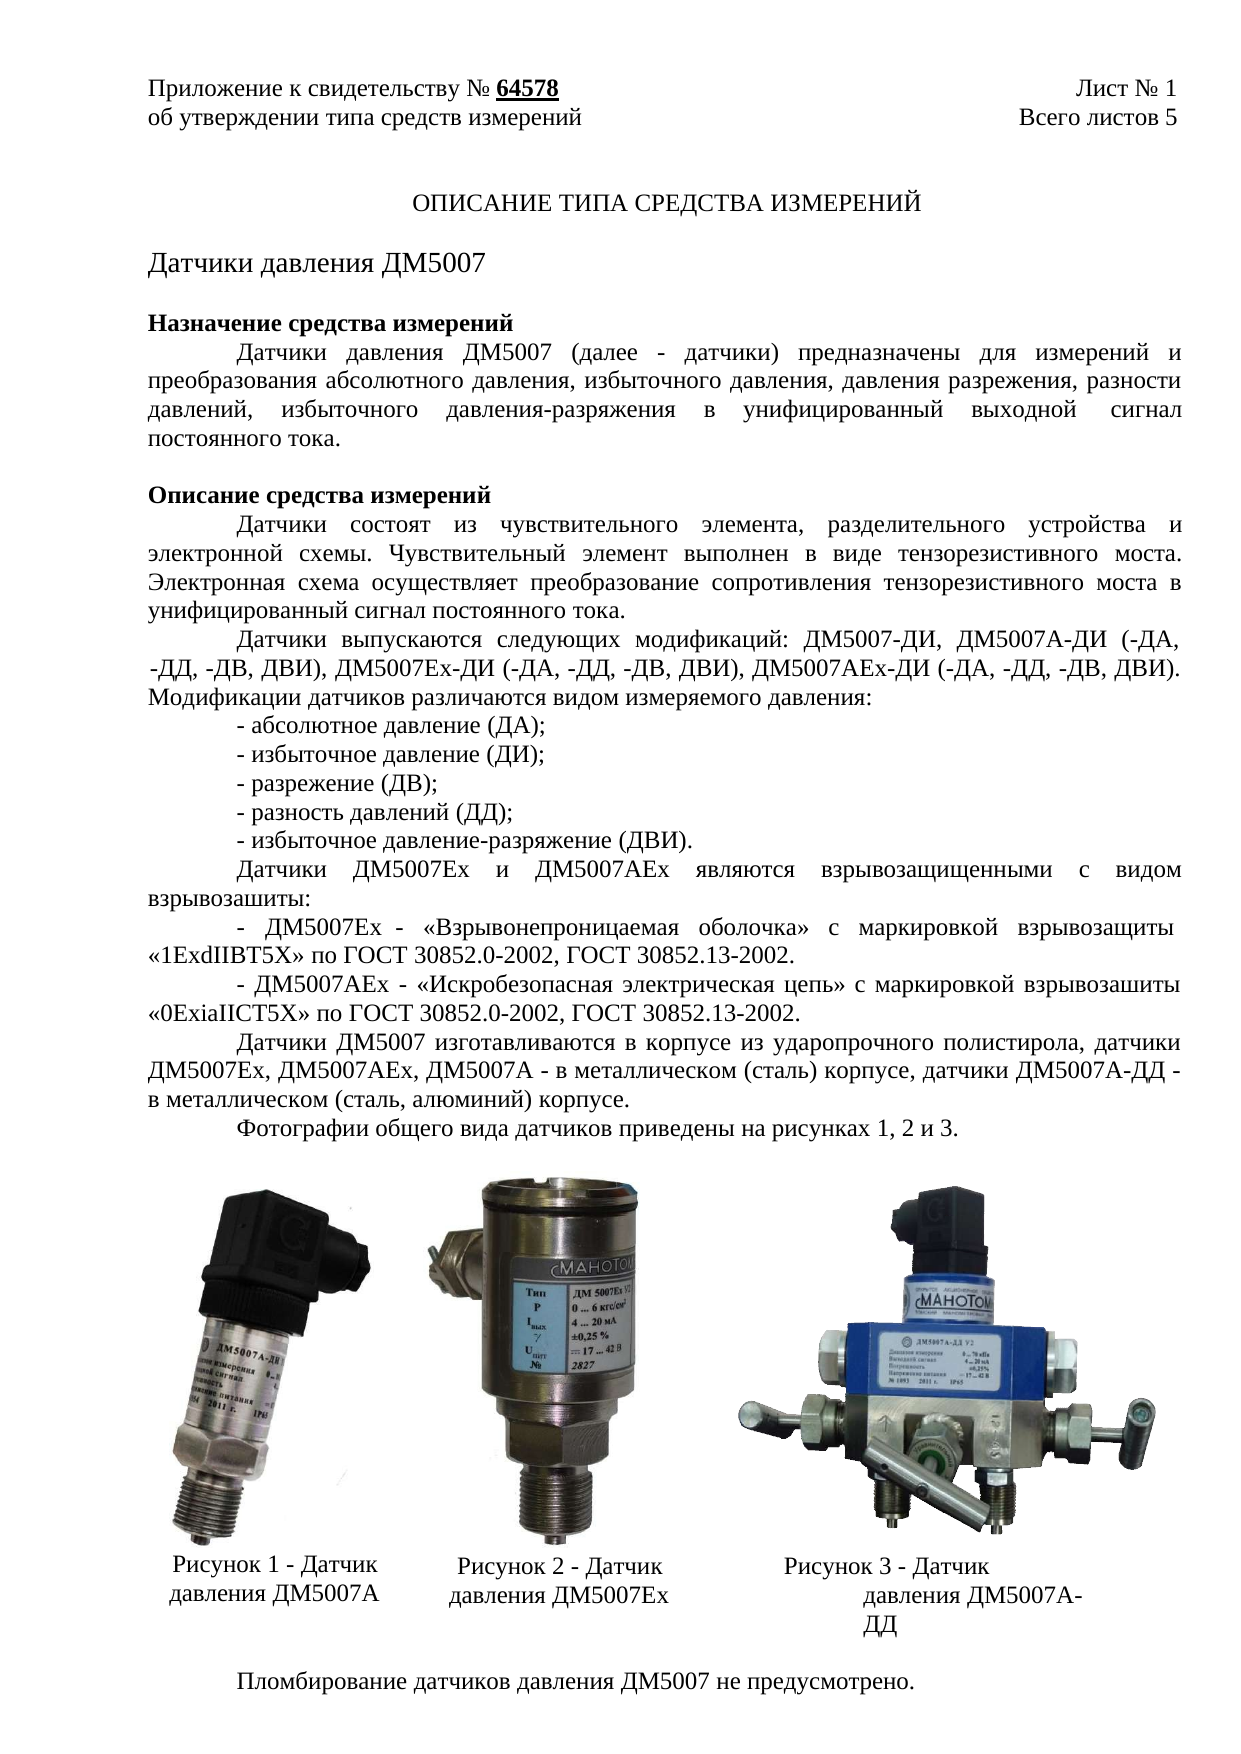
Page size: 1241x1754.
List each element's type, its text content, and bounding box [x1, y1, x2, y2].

text Датчики ДМ5007Ех и ДМ5007АЕх являются взрывозащищенными с видом взрывозашиты: [148, 854, 1182, 912]
text -ДД, -ДВ, ДВИ), ДМ5007Ех-ДИ (-ДА, -ДД, -ДВ, ДВИ), ДМ5007АЕх-ДИ (-ДА, -ДД, -ДВ, ДВИ). [147, 653, 1183, 682]
text «1ЕхdIIBT5X» по ГОСТ 30852.0-2002, ГОСТ 30852.13-2002. [148, 941, 1209, 969]
list избыточное давление (ДИ); [236, 739, 1209, 768]
text Приложение к свидетельству № 64578 Лист № 1 [148, 73, 1209, 102]
list избыточное давление-разряжение (ДВИ). [236, 826, 1209, 854]
text об утверждении типа средств измерений Всего листов 5 [148, 102, 1209, 131]
list ДМ5007Ех - «Взрывонепроницаемая оболочка» с маркировкой взрывозащиты [236, 912, 1209, 941]
list разность давлений (ДД); [236, 797, 1209, 826]
text «0ExiaIICT5X» по ГОСТ 30852.0-2002, ГОСТ 30852.13-2002. [148, 998, 1209, 1027]
text Датчики ДМ5007 изготавливаются в корпусе из ударопрочного полистирола, датчики ДМ5007Ех, ДМ5007АЕх, ДМ5007А - в металлическом (сталь) корпусе, датчики ДМ5007А-ДД - в металлическом (сталь, алюминий) корпусе. [148, 1027, 1182, 1113]
subtitle Описание средства измерений [148, 481, 1209, 509]
text Пломбирование датчиков давления ДМ5007 не предусмотрено. [236, 1666, 1209, 1695]
text Фотографии общего вида датчиков приведены на рисунках 1, 2 и 3. [236, 1113, 1209, 1142]
text Модификации датчиков различаются видом измеряемого давления: [148, 682, 1209, 711]
subtitle Назначение средства измерений [148, 308, 1209, 337]
text Датчики выпускаются следующих модификаций: ДМ5007-ДИ, ДМ5007А-ДИ (-ДА, [236, 624, 1209, 653]
picture [423, 1171, 640, 1548]
text Датчики давления ДМ5007 (далее - датчики) предназначены для измерений и преобразования абсолютного давления, избыточного давления, давления разрежения, разности давлений, избыточного давления-разряжения в унифицированный выходной сигнал постоянного тока. [148, 337, 1182, 452]
list абсолютное давление (ДА); [236, 711, 1209, 739]
picture [169, 1189, 374, 1548]
text Рисунок 2 - Датчик давления ДМ5007Ех [449, 1551, 670, 1609]
text ОПИСАНИЕ ТИПА СРЕДСТВА ИЗМЕРЕНИЙ [147, 188, 1187, 217]
title Датчики давления ДМ5007 [148, 246, 1209, 279]
list ДМ5007АЕх - «Искробезопасная электрическая цепь» с маркировкой взрывозашиты [236, 969, 1209, 998]
picture [716, 1178, 1170, 1548]
list разрежение (ДВ); [236, 768, 1209, 797]
text Рисунок 3 - Датчик давления ДМ5007А-ДД [784, 1551, 1093, 1637]
text Датчики состоят из чувствительного элемента, разделительного устройства и электронной схемы. Чувствительный элемент выполнен в виде тензорезистивного моста. Электронная схема осуществляет преобразование сопротивления тензорезистивного моста в унифицированный сигнал постоянного тока. [148, 509, 1182, 624]
text Рисунок 1 - Датчик давления ДМ5007А [169, 1549, 381, 1607]
